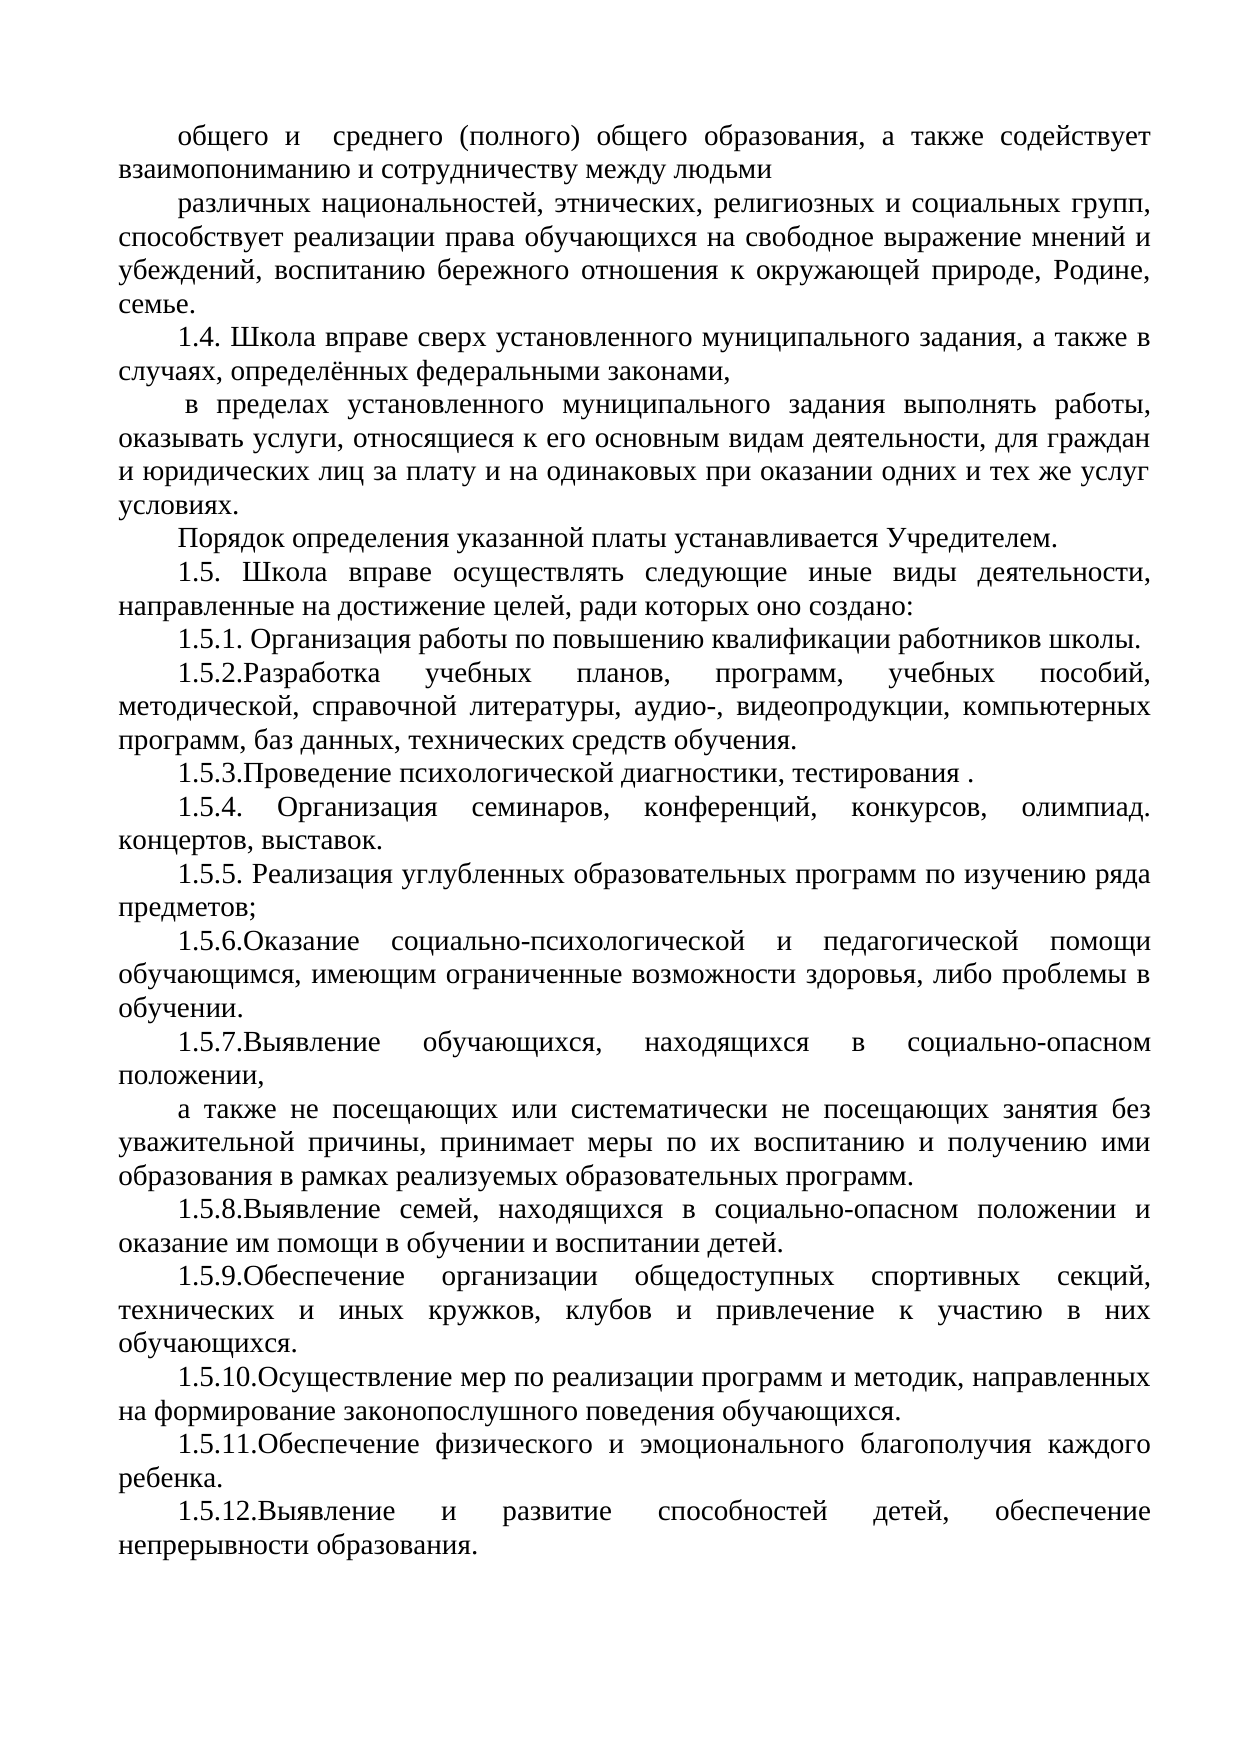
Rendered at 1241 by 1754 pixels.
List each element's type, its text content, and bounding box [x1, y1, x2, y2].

text 1.5.9.Обеспечение организации общедоступных спортивных секций, технических и иных кружков, клубов и привлечение к участию в них обучающихся. [118, 1258, 1152, 1359]
text 1.5.1. Организация работы по повышению квалификации работников школы. [118, 621, 1152, 655]
text а также не посещающих или систематически не посещающих занятия без уважительной причины, принимает меры по их воспитанию и получению ими образования в рамках реализуемых образовательных программ. [118, 1091, 1152, 1191]
text 1.5.11.Обеспечение физического и эмоционального благополучия каждого ребенка. [118, 1426, 1152, 1493]
text 1.5.2.Разработка учебных планов, программ, учебных пособий, методической, справочной литературы, аудио-, видеопродукции, компьютерных программ, баз данных, технических средств обучения. [118, 655, 1152, 755]
text 1.5.7.Выявление обучающихся, находящихся в социально-опасном положении, [118, 1024, 1152, 1091]
text 1.5.4. Организация семинаров, конференций, конкурсов, олимпиад. концертов, выставок. [118, 789, 1152, 856]
text 1.5.5. Реализация углубленных образовательных программ по изучению ряда предметов; [118, 856, 1152, 923]
text 1.5.6.Оказание социально-психологической и педагогической помощи обучающимся, имеющим ограниченные возможности здоровья, либо проблемы в обучении. [118, 923, 1152, 1024]
text 1.5.10.Осуществление мер по реализации программ и методик, направленных на формирование законопослушного поведения обучающихся. [118, 1359, 1152, 1426]
text 1.5.3.Проведение психологической диагностики, тестирования . [118, 755, 1152, 789]
text 1.4. Школа вправе сверх установленного муниципального задания, а также в случаях, определённых федеральными законами, [118, 319, 1152, 386]
text Порядок определения указанной платы устанавливается Учредителем. [118, 521, 1152, 554]
text 1.5.8.Выявление семей, находящихся в социально-опасном положении и оказание им помощи в обучении и воспитании детей. [118, 1191, 1152, 1258]
text различных национальностей, этнических, религиозных и социальных групп, способствует реализации права обучающихся на свободное выражение мнений и убеждений, воспитанию бережного отношения к окружающей природе, Родине, семье. [118, 185, 1152, 319]
text в пределах установленного муниципального задания выполнять работы, оказывать услуги, относящиеся к его основным видам деятельности, для граждан и юридических лиц за плату и на одинаковых при оказании одних и тех же услуг условиях. [118, 386, 1152, 521]
text 1.5. Школа вправе осуществлять следующие иные виды деятельности, направленные на достижение целей, ради которых оно создано: [118, 554, 1152, 621]
text общего и среднего (полного) общего образования, а также содействует взаимопониманию и сотрудничеству между людьми [118, 118, 1152, 185]
text 1.5.12.Выявление и развитие способностей детей, обеспечение непрерывности образования. [118, 1493, 1152, 1560]
